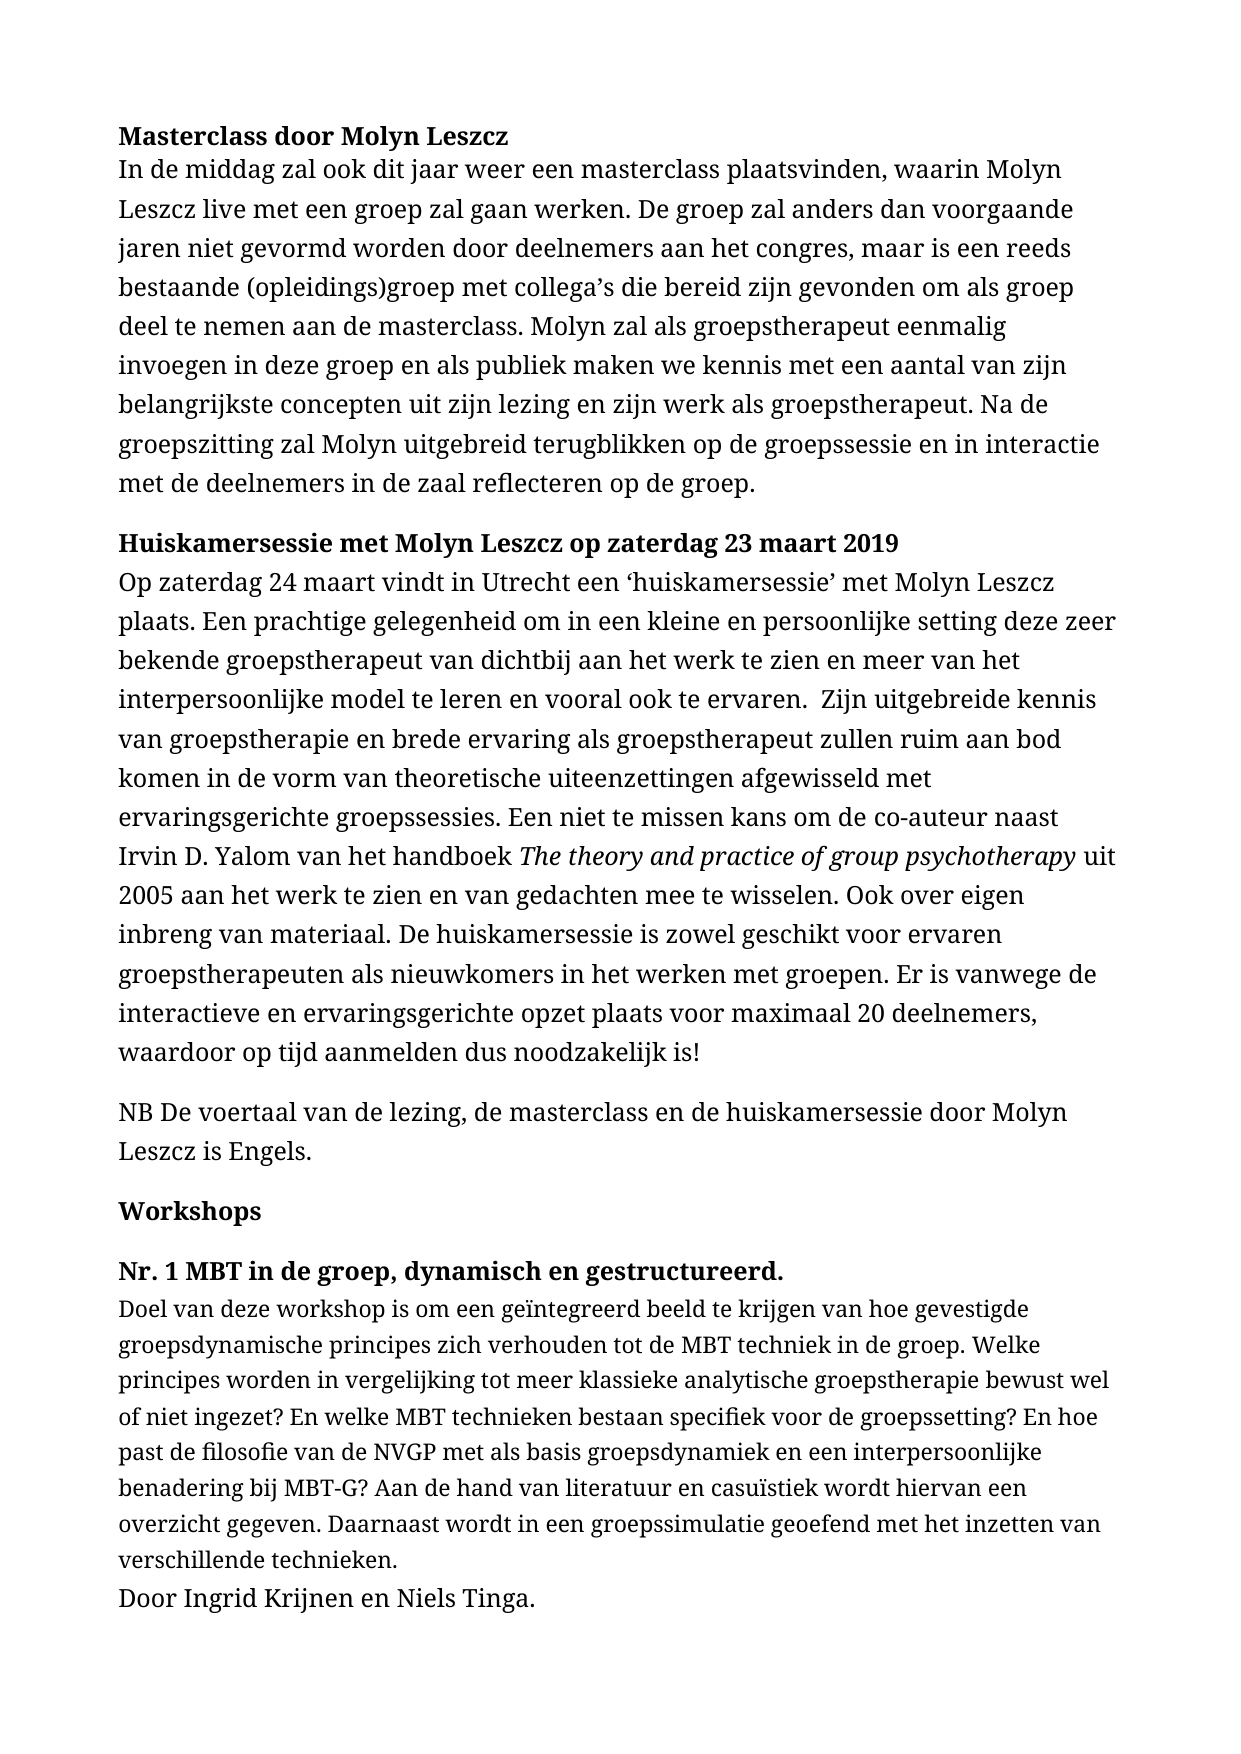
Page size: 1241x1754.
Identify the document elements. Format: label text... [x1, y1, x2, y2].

text Workshops [118, 1194, 1122, 1228]
text NB De voertaal van de lezing, de masterclass en de huiskamersessie door Molyn Leszcz is Engels. [118, 1095, 1122, 1168]
text Nr. 1 MBT in de groep, dynamisch en gestructureerd. Doel van deze workshop is om een geïntegreerd beeld te krijgen van hoe gevestigde groepsdynamische principes zich verhouden tot de MBT techniek in de groep. Welke principes worden in vergelijking tot meer klassieke analytische groepstherapie bewust wel of niet ingezet? En welke MBT technieken bestaan specifiek voor de groepssetting? En hoe past de filosofie van de NVGP met als basis groepsdynamiek en een interpersoonlijke benadering bij MBT-G? Aan de hand van literatuur en casuïstiek wordt hiervan een overzicht gegeven. Daarnaast wordt in een groepssimulatie geoefend met het inzetten van verschillende technieken. Door Ingrid Krijnen en Niels Tinga. [118, 1254, 1122, 1614]
text Huiskamersessie met Molyn Leszcz op zaterdag 23 maart 2019 Op zaterdag 24 maart vindt in Utrecht een ‘huiskamersessie’ met Molyn Leszcz plaats. Een prachtige gelegenheid om in een kleine en persoonlijke setting deze zeer bekende groepstherapeut van dichtbij aan het werk te zien en meer van het interpersoonlijke model te leren en vooral ook te ervaren. Zijn uitgebreide kennis van groepstherapie en brede ervaring als groepstherapeut zullen ruim aan bod komen in de vorm van theoretische uiteenzettingen afgewisseld met ervaringsgerichte groepssessies. Een niet te missen kans om de co-auteur naast Irvin D. Yalom van het handboek The theory and practice of group psychotherapy uit 2005 aan het werk te zien en van gedachten mee te wisselen. Ook over eigen inbreng van materiaal. De huiskamersessie is zowel geschikt voor ervaren groepstherapeuten als nieuwkomers in het werken met groepen. Er is vanwege de interactieve en ervaringsgerichte opzet plaats voor maximaal 20 deelnemers, waardoor op tijd aanmelden dus noodzakelijk is! [118, 526, 1122, 1069]
text Masterclass door Molyn Leszcz [118, 118, 1122, 152]
text In de middag zal ook dit jaar weer een masterclass plaatsvinden, waarin Molyn Leszcz live met een groep zal gaan werken. De groep zal anders dan voorgaande jaren niet gevormd worden door deelnemers aan het congres, maar is een reeds bestaande (opleidings)groep met collega’s die bereid zijn gevonden om als groep deel te nemen aan de masterclass. Molyn zal als groepstherapeut eenmalig invoegen in deze groep en als publiek maken we kennis met een aantal van zijn belangrijkste concepten uit zijn lezing en zijn werk als groepstherapeut. Na de groepszitting zal Molyn uitgebreid terugblikken op de groepssessie en in interactie met de deelnemers in de zaal reflecteren op de groep. [118, 152, 1122, 499]
